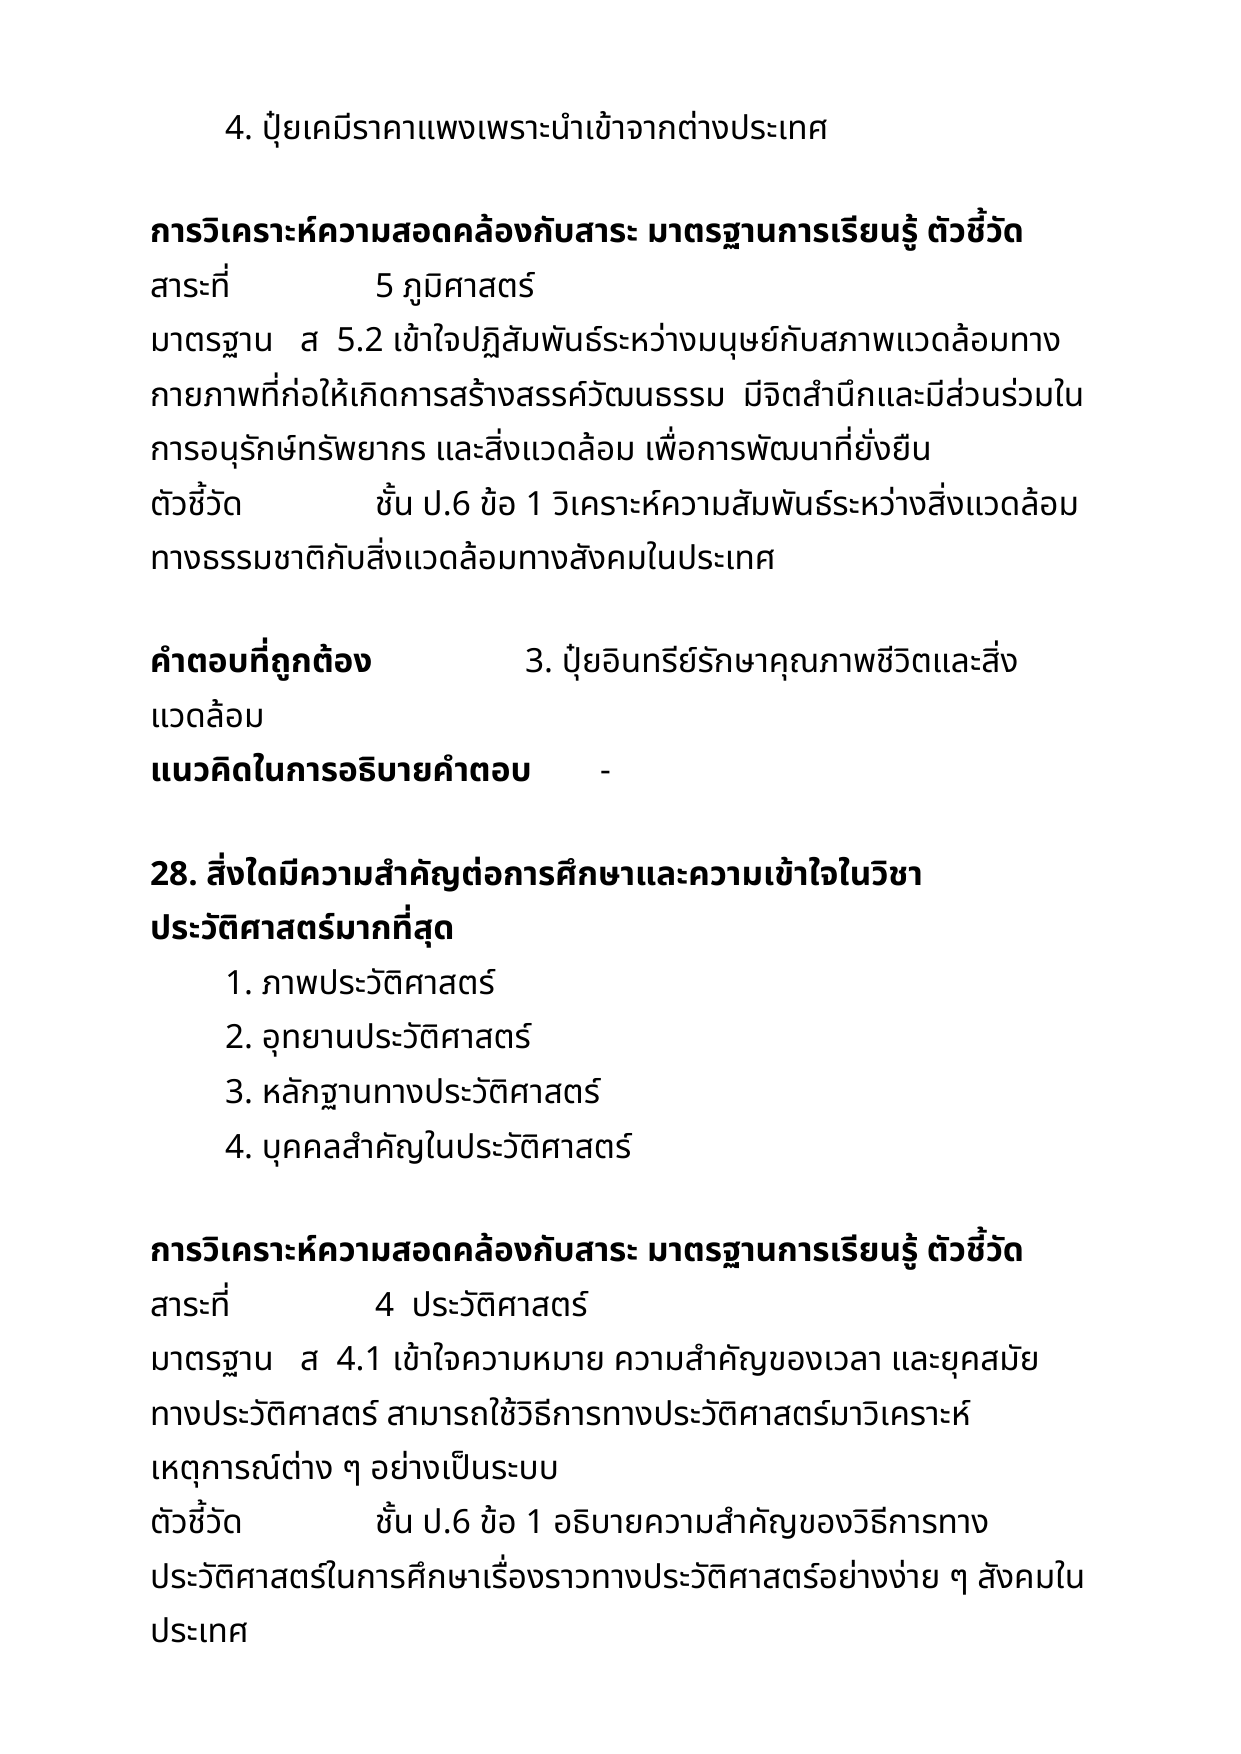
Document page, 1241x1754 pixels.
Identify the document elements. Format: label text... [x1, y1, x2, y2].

text 4. บุคคลสำคัญในประวัติศาสตร์ [150, 1122, 1090, 1173]
text คำตอบที่ถูกต้อง 3. ปุ๋ยอินทรีย์รักษาคุณภาพชีวิตและสิ่งแวดล้อม [150, 637, 1090, 742]
text มาตรฐาน ส 4.1 เข้าใจความหมาย ความสำคัญของเวลา และยุคสมัยทางประวัติศาสตร์ สามารถใช้วิธีการทางประวัติศาสตร์มาวิเคราะห์เหตุการณ์ต่าง ๆ อย่างเป็นระบบ [150, 1335, 1090, 1494]
text 3. หลักฐานทางประวัติศาสตร์ [150, 1068, 1090, 1118]
text ตัวชี้วัด ชั้น ป.6 ข้อ 1 อธิบายความสำคัญของวิธีการทางประวัติศาสตร์ในการศึกษาเรื่องราวทางประวัติศาสตร์อย่างง่าย ๆ สังคมในประเทศ [150, 1498, 1090, 1658]
text สาระที่ 4 ประวัติศาสตร์ [150, 1280, 1090, 1331]
text 1. ภาพประวัติศาสตร์ [150, 959, 1090, 1009]
text การวิเคราะห์ความสอดคล้องกับสาระ มาตรฐานการเรียนรู้ ตัวชี้วัด [150, 1226, 1090, 1276]
text สาระที่ 5 ภูมิศาสตร์ [150, 261, 1090, 312]
text 2. อุทยานประวัติศาสตร์ [150, 1013, 1090, 1064]
text ตัวชี้วัด ชั้น ป.6 ข้อ 1 วิเคราะห์ความสัมพันธ์ระหว่างสิ่งแวดล้อมทางธรรมชาติกับสิ่งแวดล้อมทางสังคมในประเทศ [150, 479, 1090, 584]
text มาตรฐาน ส 5.2 เข้าใจปฏิสัมพันธ์ระหว่างมนุษย์กับสภาพแวดล้อมทางกายภาพที่ก่อให้เกิดการสร้างสรรค์วัฒนธรรม มีจิตสำนึกและมีส่วนร่วมในการอนุรักษ์ทรัพยากร และสิ่งแวดล้อม เพื่อการพัฒนาที่ยั่งยืน [150, 316, 1090, 475]
text การวิเคราะห์ความสอดคล้องกับสาระ มาตรฐานการเรียนรู้ ตัวชี้วัด [150, 207, 1090, 257]
text 4. ปุ๋ยเคมีราคาแพงเพราะนำเข้าจากต่างประเทศ [150, 103, 1090, 154]
text 28. สิ่งใดมีความสำคัญต่อการศึกษาและความเข้าใจในวิชาประวัติศาสตร์มากที่สุด [150, 850, 1090, 955]
text แนวคิดในการอธิบายคำตอบ - [150, 746, 1090, 797]
